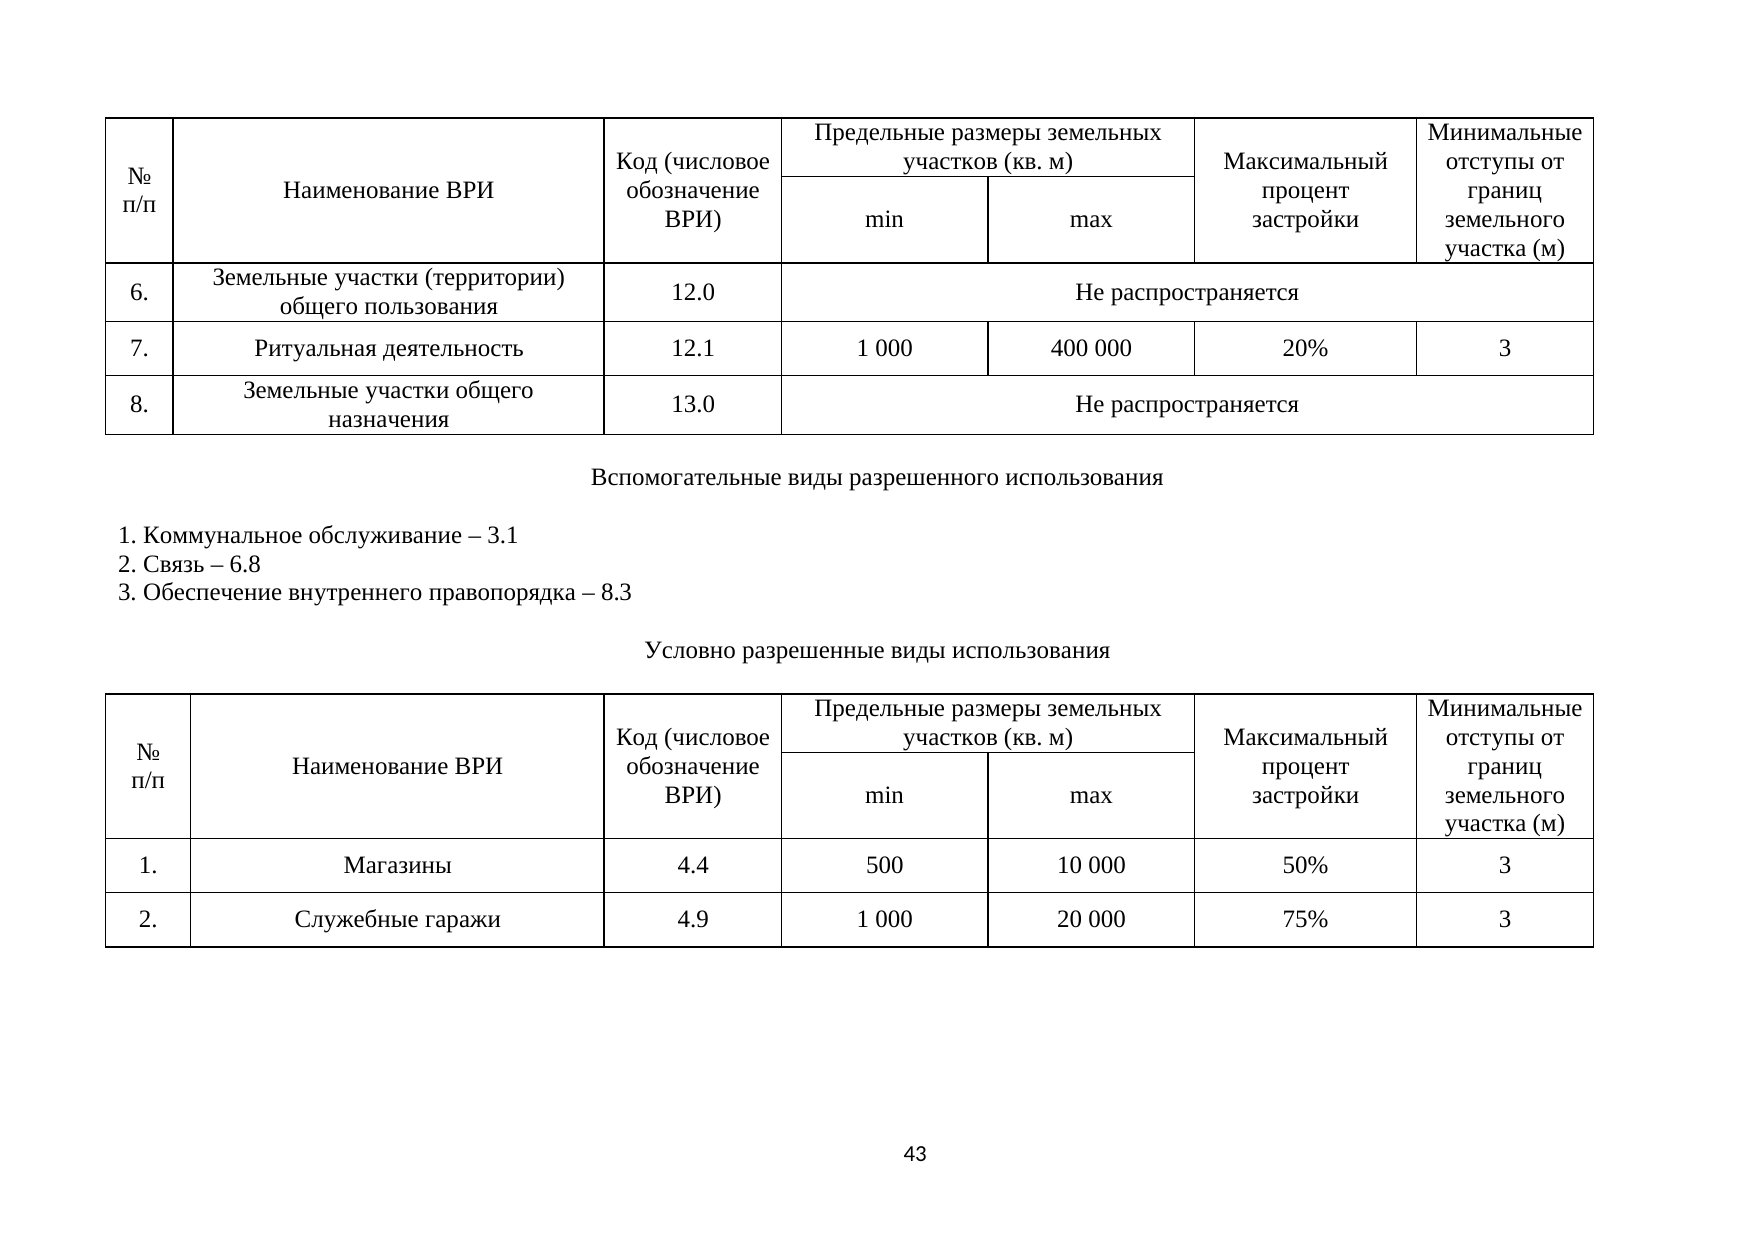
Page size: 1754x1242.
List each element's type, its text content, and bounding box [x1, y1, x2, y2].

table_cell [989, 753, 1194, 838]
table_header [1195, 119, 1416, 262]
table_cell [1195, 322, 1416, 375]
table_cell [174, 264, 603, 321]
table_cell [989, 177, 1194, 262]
list Коммунальное обслуживание – 3.1 [118, 520, 1606, 549]
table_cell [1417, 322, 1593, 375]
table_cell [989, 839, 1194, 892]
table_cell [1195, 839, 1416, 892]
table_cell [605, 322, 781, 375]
list Связь – 6.8 [118, 549, 1606, 577]
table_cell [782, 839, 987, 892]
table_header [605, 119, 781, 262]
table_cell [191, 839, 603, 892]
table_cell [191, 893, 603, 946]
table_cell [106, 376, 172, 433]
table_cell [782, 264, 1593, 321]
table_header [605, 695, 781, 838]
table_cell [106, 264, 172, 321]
text Условно разрешенные виды использования [148, 635, 1606, 664]
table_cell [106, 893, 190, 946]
text Вспомогательные виды разрешенного использования [590, 462, 1164, 491]
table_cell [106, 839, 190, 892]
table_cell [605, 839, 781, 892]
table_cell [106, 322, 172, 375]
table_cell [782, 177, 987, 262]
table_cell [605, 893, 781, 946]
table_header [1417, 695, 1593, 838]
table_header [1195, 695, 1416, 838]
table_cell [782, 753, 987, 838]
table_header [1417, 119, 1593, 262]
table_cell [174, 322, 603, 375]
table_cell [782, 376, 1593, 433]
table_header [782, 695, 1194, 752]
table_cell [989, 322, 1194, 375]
list Обеспечение внутреннего правопорядка – 8.3 [118, 577, 1606, 606]
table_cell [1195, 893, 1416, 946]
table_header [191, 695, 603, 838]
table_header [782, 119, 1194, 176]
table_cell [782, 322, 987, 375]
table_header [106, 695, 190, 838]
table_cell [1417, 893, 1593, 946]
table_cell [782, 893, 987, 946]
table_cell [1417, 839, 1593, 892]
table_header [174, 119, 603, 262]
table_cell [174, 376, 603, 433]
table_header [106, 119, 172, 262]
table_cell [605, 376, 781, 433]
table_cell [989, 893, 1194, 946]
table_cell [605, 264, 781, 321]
